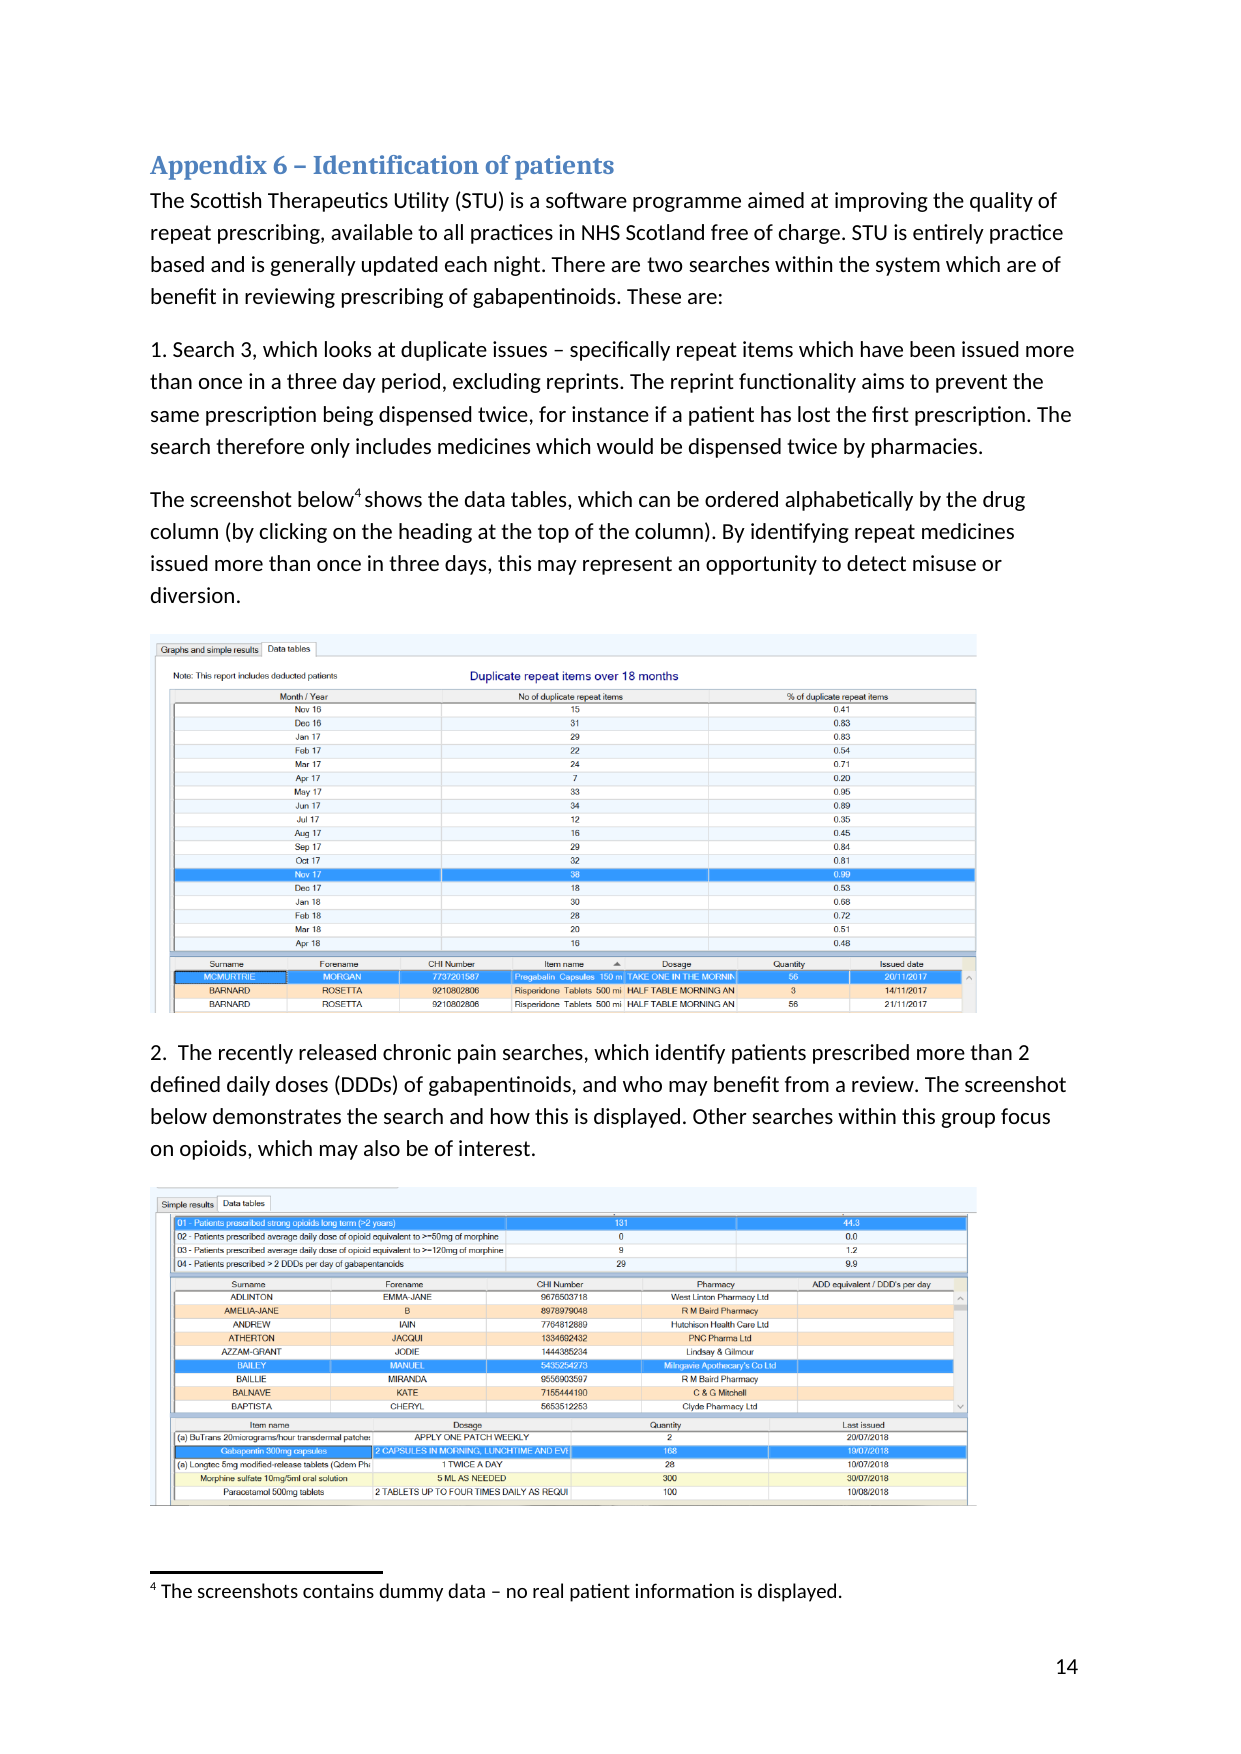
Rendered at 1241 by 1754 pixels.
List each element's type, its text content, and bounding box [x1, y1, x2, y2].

text 1. Search 3, which looks at duplicate issues – specifically repeat items which have been issued more than once in a three day period, excluding reprints. The reprint functionality aims to prevent the same prescription being dispensed twice, for instance if a patient has lost the first prescription. The search therefore only includes medicines which would be dispensed twice by pharmacies. [150, 335, 1078, 460]
subtitle Appendix 6 – Identification of patients [150, 150, 1078, 181]
text The screenshot below shows the data tables, which can be ordered alphabetically by the drug column (by clicking on the heading at the top of the column). By identifying repeat medicines issued more than once in three days, this may represent an opportunity to detect misuse or diversion. [150, 485, 1078, 609]
text 2. The recently released chronic pain searches, which identify patients prescribed more than 2 defined daily doses (DDDs) of gabapentinoids, and who may benefit from a review. The screenshot below demonstrates the search and how this is displayed. Other searches within this group focus on opioids, which may also be of interest. [150, 1038, 1078, 1162]
picture [150, 634, 977, 1013]
text The Scottish Therapeutics Utility (STU) is a software programme aimed at improving the quality of repeat prescribing, available to all practices in NHS Scotland free of charge. STU is entirely practice based and is generally updated each night. There are two searches within the system which are of benefit in reviewing prescribing of gabapentinoids. These are: [150, 186, 1078, 310]
picture [150, 1187, 977, 1506]
